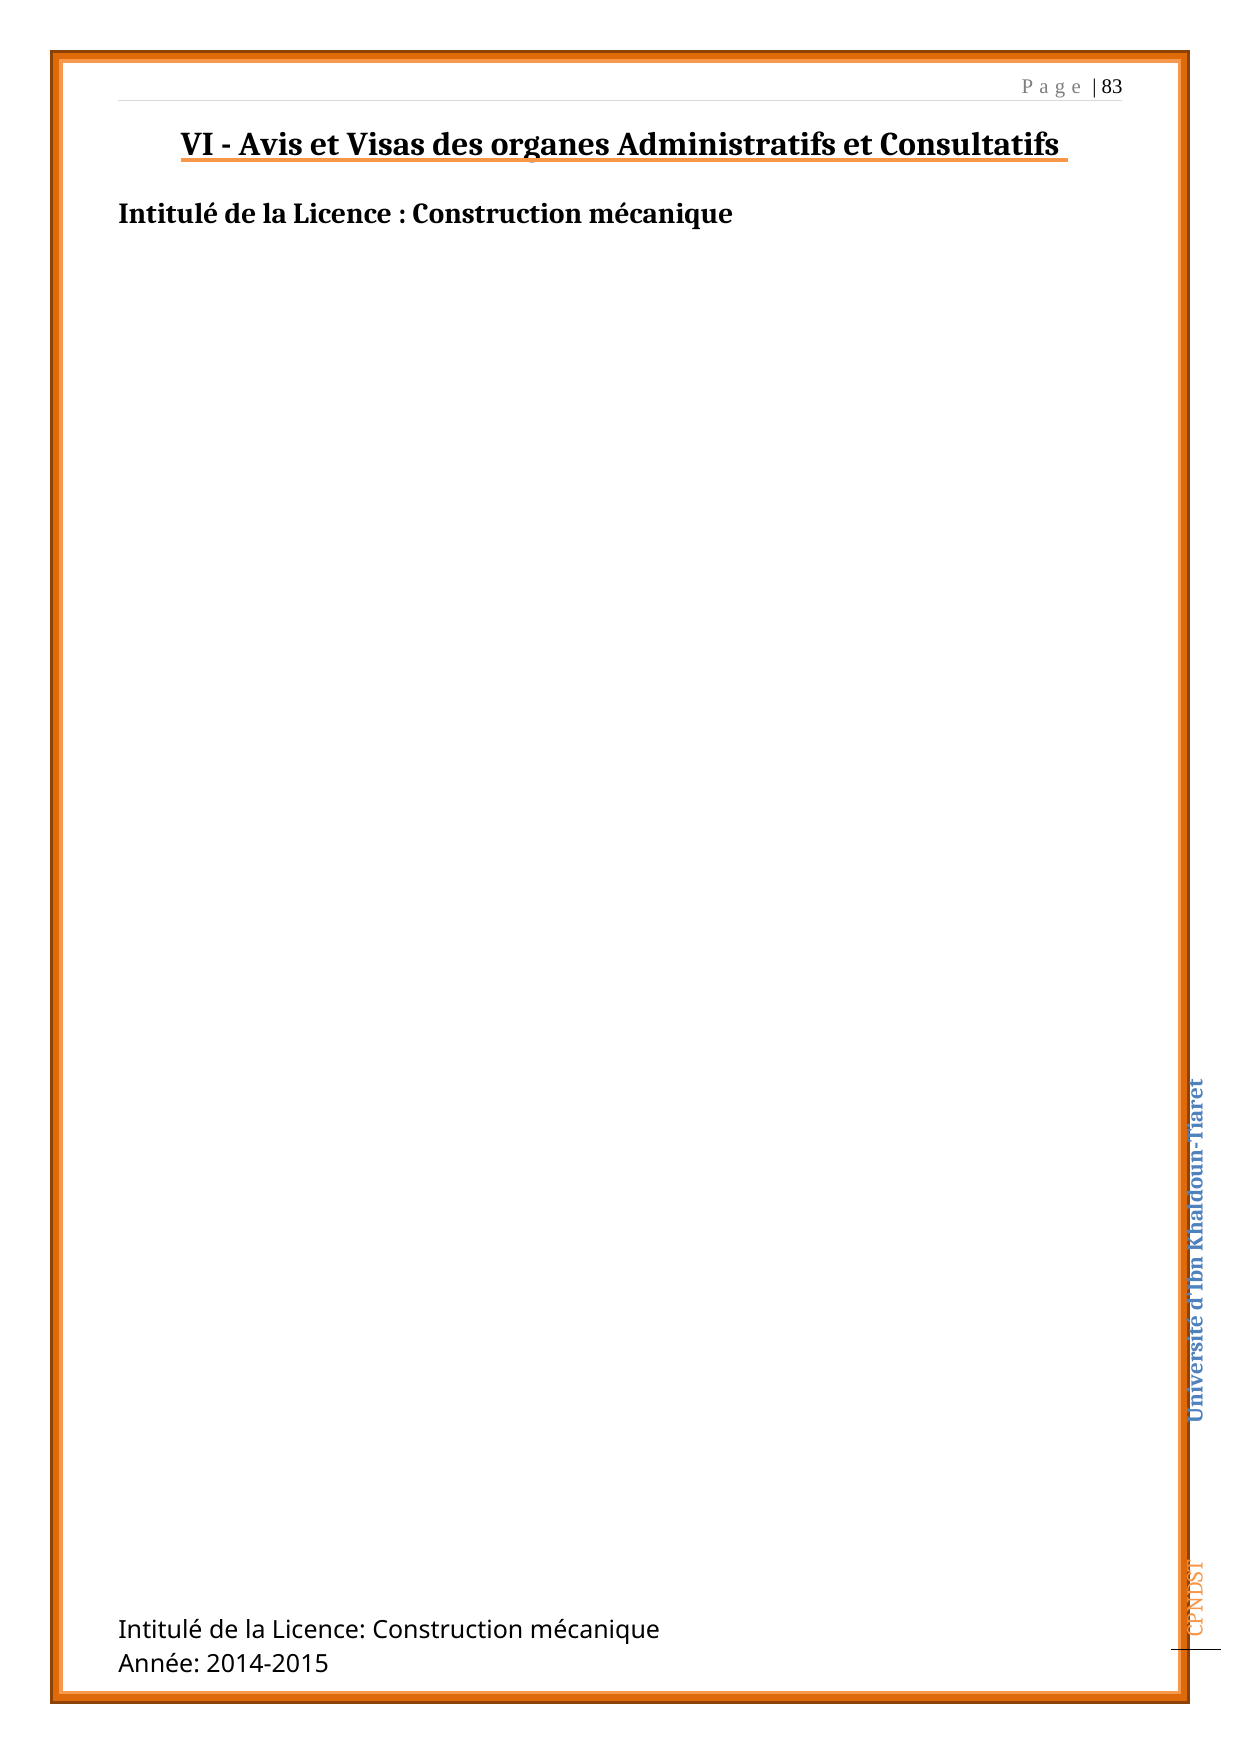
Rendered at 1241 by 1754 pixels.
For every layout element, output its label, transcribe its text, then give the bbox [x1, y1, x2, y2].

text Intitulé de la Licence : Construction mécanique [118, 197, 1122, 231]
text VI - Avis et Visas des organes Administratifs et Consultatifs [118, 125, 1122, 163]
